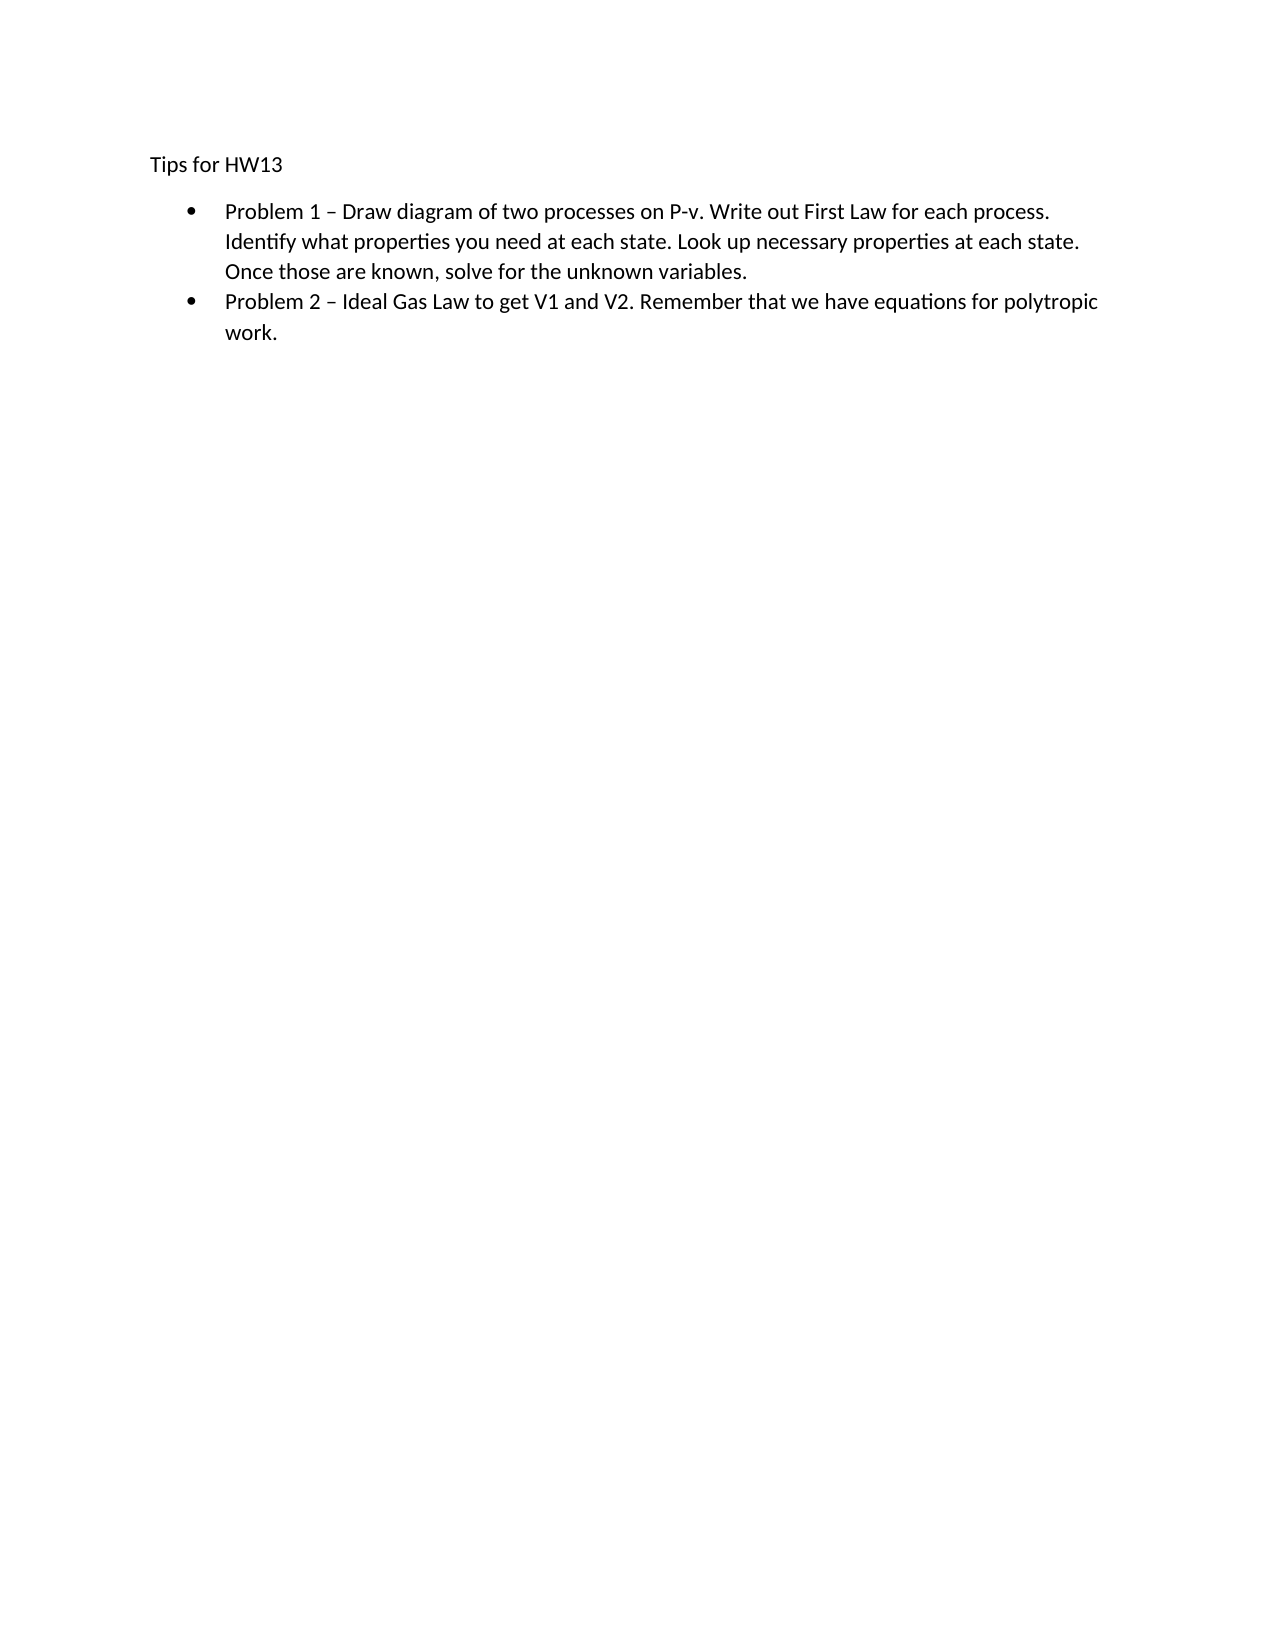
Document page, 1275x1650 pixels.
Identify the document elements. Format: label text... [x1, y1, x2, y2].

list Problem 1 – Draw diagram of two processes on P-v. Write out First Law for each process. Identify what properties you need at each state. Look up necessary properties at each state. Once those are known, solve for the unknown variables. [187, 197, 1125, 285]
text Tips for HW13 [150, 150, 1125, 178]
list Problem 2 – Ideal Gas Law to get V1 and V2. Remember that we have equations for polytropic work. [187, 287, 1125, 346]
